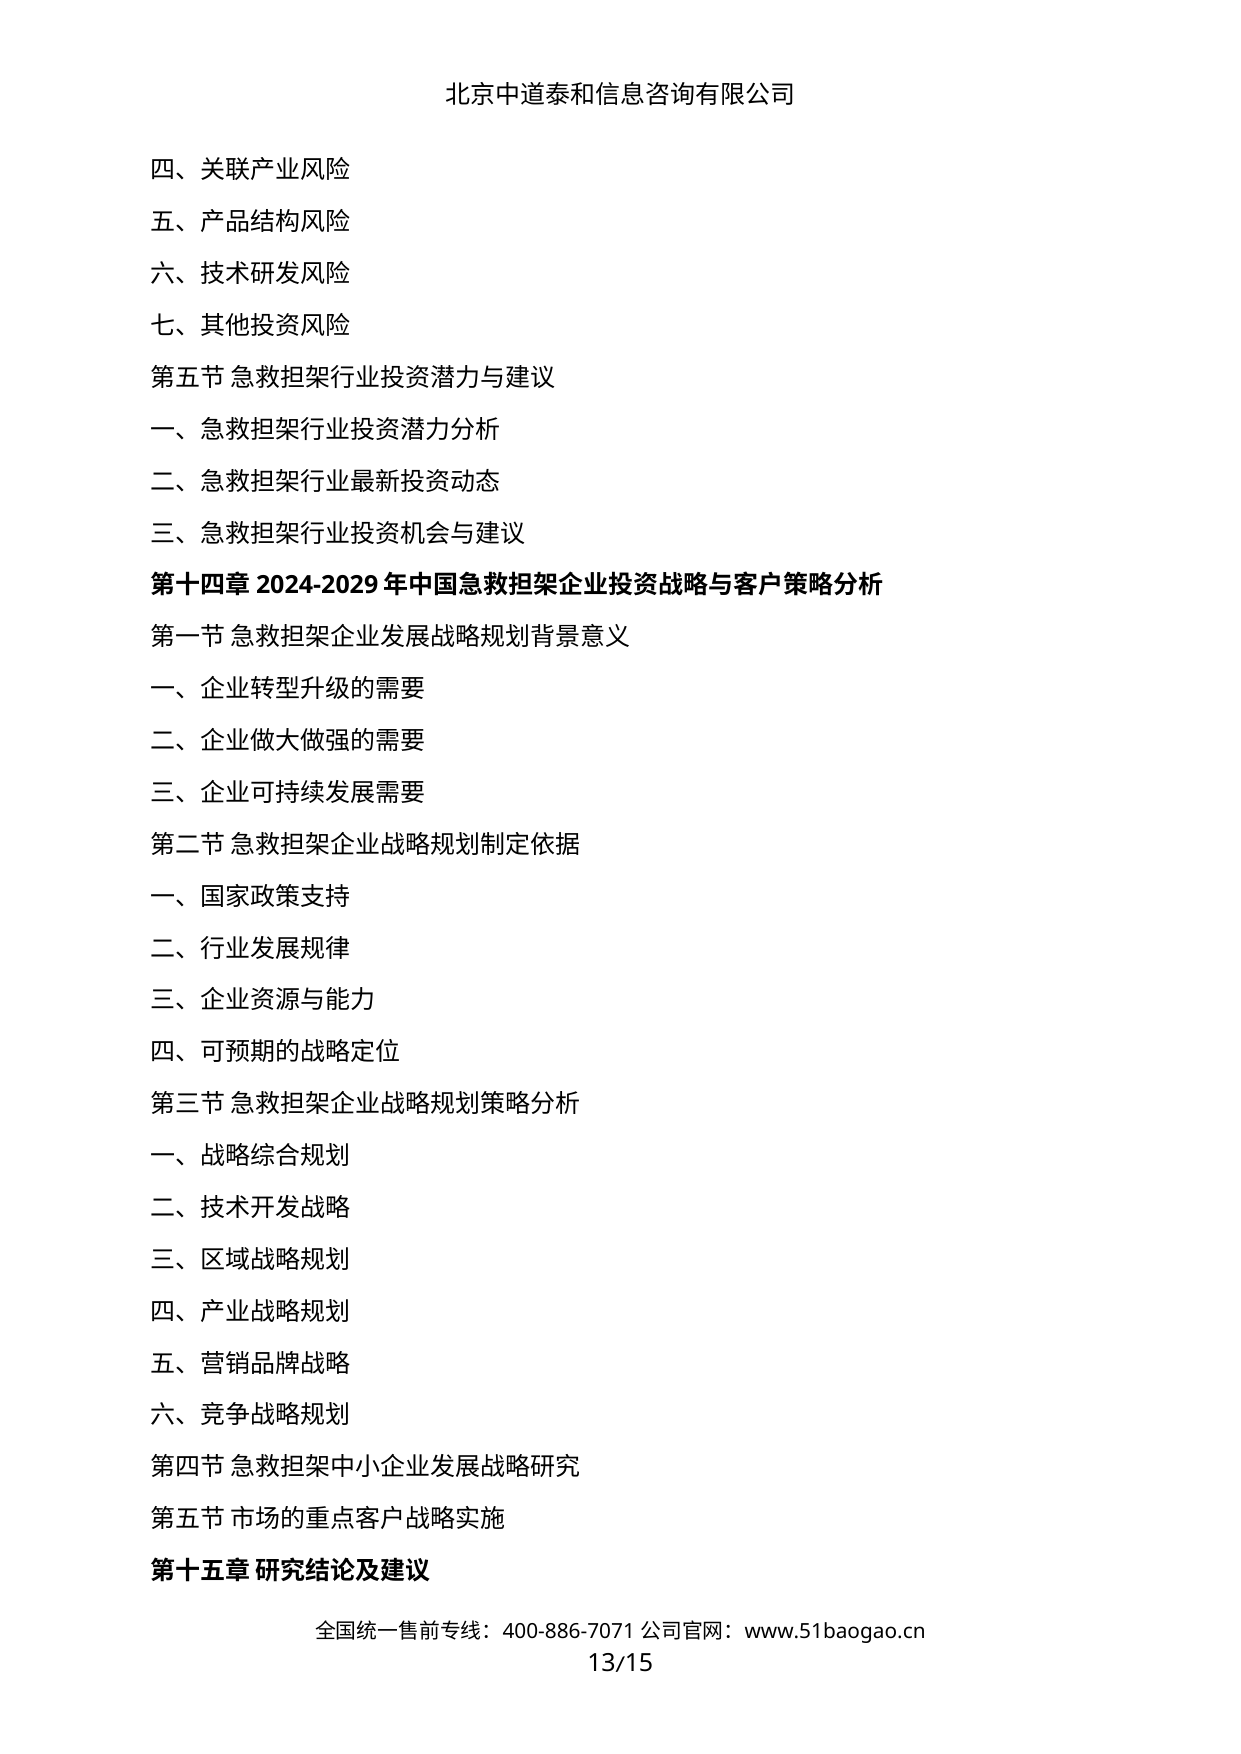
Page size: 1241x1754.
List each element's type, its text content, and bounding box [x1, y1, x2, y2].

text 六、技术研发风险 [150, 254, 1090, 290]
text 四、关联产业风险 [150, 150, 1090, 186]
text 五、产品结构风险 [150, 202, 1090, 238]
text 第四节 急救担架中小企业发展战略研究 [150, 1447, 1090, 1483]
text 五、营销品牌战略 [150, 1343, 1090, 1379]
text 第十四章 2024-2029年中国急救担架企业投资战略与客户策略分析 [150, 565, 1090, 601]
text 六、竞争战略规划 [150, 1395, 1090, 1431]
text 第三节 急救担架企业战略规划策略分析 [150, 1084, 1090, 1120]
text 四、产业战略规划 [150, 1291, 1090, 1327]
text 三、急救担架行业投资机会与建议 [150, 513, 1090, 549]
text 一、国家政策支持 [150, 876, 1090, 912]
text 一、企业转型升级的需要 [150, 669, 1090, 705]
text 一、战略综合规划 [150, 1136, 1090, 1172]
text 三、企业资源与能力 [150, 980, 1090, 1016]
text 七、其他投资风险 [150, 306, 1090, 342]
text 第五节 急救担架行业投资潜力与建议 [150, 357, 1090, 394]
text 二、急救担架行业最新投资动态 [150, 461, 1090, 497]
text 三、企业可持续发展需要 [150, 772, 1090, 809]
text 第五节 市场的重点客户战略实施 [150, 1499, 1090, 1535]
text 二、企业做大做强的需要 [150, 721, 1090, 757]
text 四、可预期的战略定位 [150, 1032, 1090, 1068]
text 第一节 急救担架企业发展战略规划背景意义 [150, 617, 1090, 653]
text 三、区域战略规划 [150, 1239, 1090, 1276]
text 一、急救担架行业投资潜力分析 [150, 409, 1090, 446]
text 第十五章 研究结论及建议 [150, 1551, 1090, 1587]
text 二、技术开发战略 [150, 1187, 1090, 1224]
text 第二节 急救担架企业战略规划制定依据 [150, 824, 1090, 861]
text 二、行业发展规律 [150, 928, 1090, 964]
